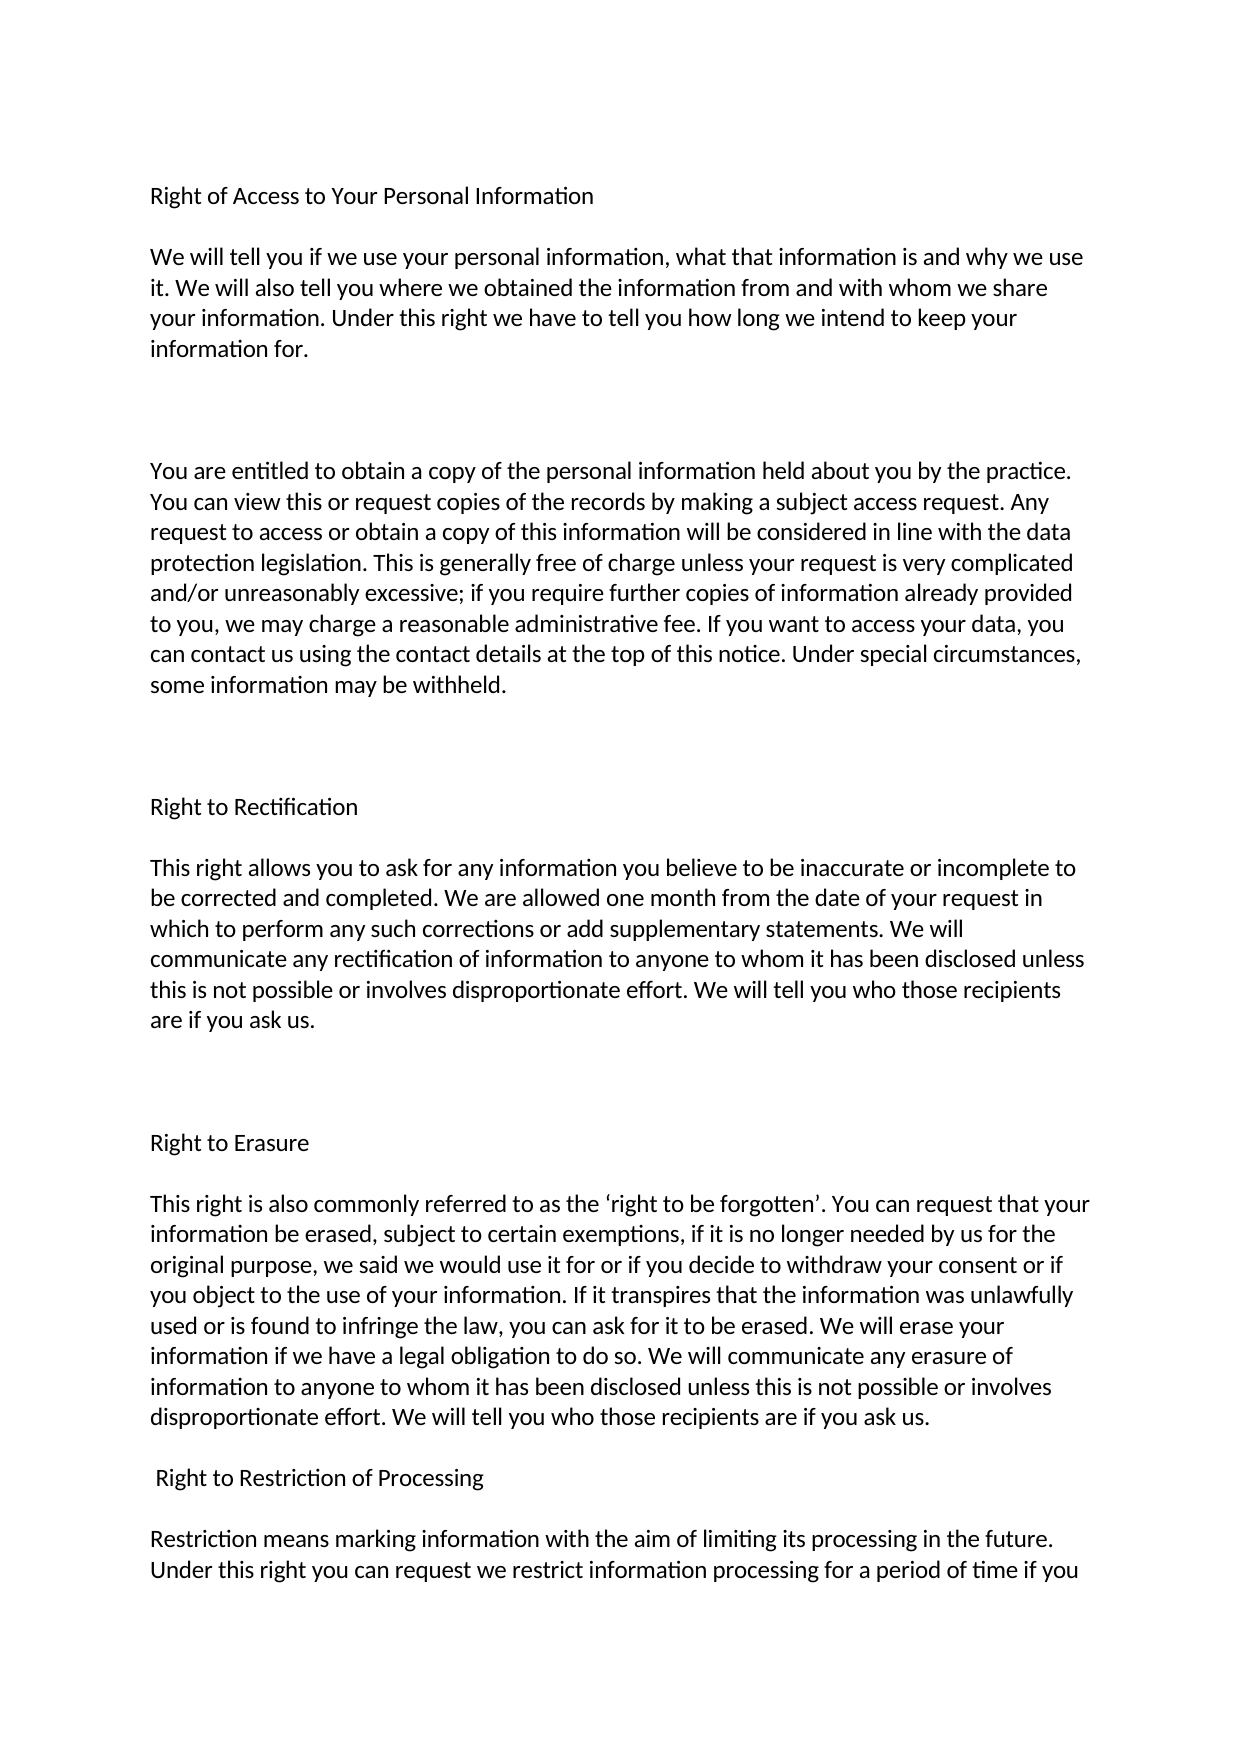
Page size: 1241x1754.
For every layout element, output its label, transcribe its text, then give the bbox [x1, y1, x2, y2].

text Right to Restriction of Processing [150, 1462, 1090, 1493]
text We will tell you if we use your personal information, what that information is and why we use it. We will also tell you where we obtained the information from and with whom we share your information. Under this right we have to tell you how long we intend to keep your information for. [150, 242, 1090, 364]
text This right is also commonly referred to as the ‘right to be forgotten’. You can request that your information be erased, subject to certain exemptions, if it is no longer needed by us for the original purpose, we said we would use it for or if you decide to withdraw your consent or if you object to the use of your information. If it transpires that the information was unlawfully used or is found to infringe the law, you can ask for it to be erased. We will erase your information if we have a legal obligation to do so. We will communicate any erasure of information to anyone to whom it has been disclosed unless this is not possible or involves disproportionate effort. We will tell you who those recipients are if you ask us. [150, 1188, 1090, 1432]
text Right to Rectification [150, 791, 1090, 821]
text This right allows you to ask for any information you believe to be inaccurate or incomplete to be corrected and completed. We are allowed one month from the date of your request in which to perform any such corrections or add supplementary statements. We will communicate any rectification of information to anyone to whom it has been disclosed unless this is not possible or involves disproportionate effort. We will tell you who those recipients are if you ask us. [150, 852, 1090, 1035]
text You are entitled to obtain a copy of the personal information held about you by the practice. You can view this or request copies of the records by making a subject access request. Any request to access or obtain a copy of this information will be considered in line with the data protection legislation. This is generally free of charge unless your request is very complicated and/or unreasonably excessive; if you require further copies of information already provided to you, we may charge a reasonable administrative fee. If you want to access your data, you can contact us using the contact details at the top of this notice. Under special circumstances, some information may be withheld. [150, 455, 1090, 699]
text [150, 1523, 1090, 1584]
text Right to Erasure [150, 1127, 1090, 1157]
text Right of Access to Your Personal Information [150, 181, 1090, 211]
